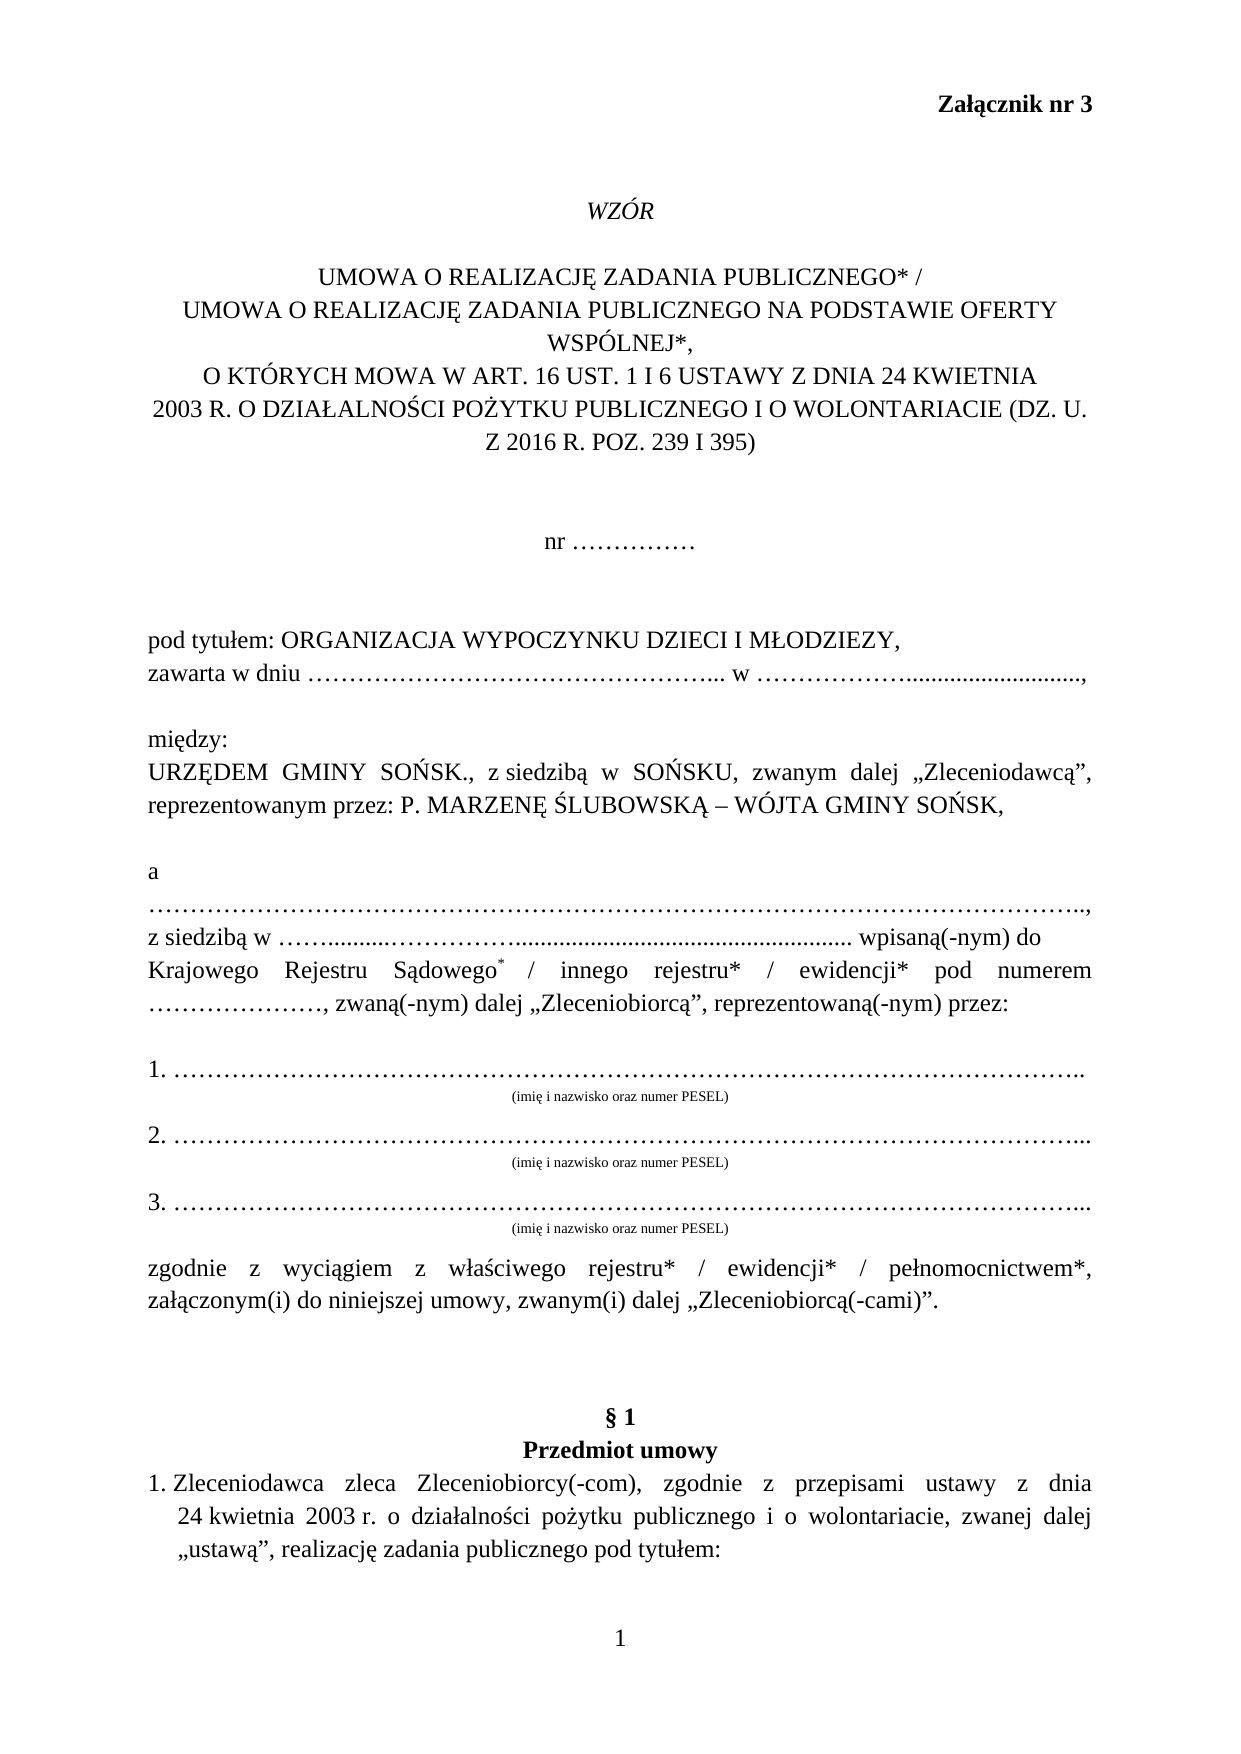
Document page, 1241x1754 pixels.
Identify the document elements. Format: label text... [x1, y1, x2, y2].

text a [148, 856, 1093, 885]
text 2. ………………………………………………………………………………………………... [148, 1121, 1093, 1149]
text nr …………… [148, 526, 1093, 555]
text (imię i nazwisko oraz numer PESEL) [148, 1087, 1093, 1116]
text (imię i nazwisko oraz numer PESEL) [148, 1219, 1093, 1248]
text Załącznik nr 3 [148, 89, 1093, 117]
text Krajowego Rejestru Sądowego* / innego rejestru* / ewidencji* pod numerem …………………, zwaną(-nym) dalej „Zleceniobiorcą”, reprezentowaną(-nym) przez: [148, 955, 1093, 1017]
text między: [148, 724, 1093, 753]
text UMOWA O REALIZACJĘ ZADANIA PUBLICZNEGO* / [148, 262, 1093, 291]
text URZĘDEM GMINY SOŃSK., z siedzibą w SOŃSKU, zwanym dalej „Zleceniodawcą”, reprezentowanym przez: P. MARZENĘ ŚLUBOWSKĄ – WÓJTA GMINY SOŃSK, [148, 757, 1093, 819]
text 1. ……………………………………………………………………………………………….. [148, 1054, 1093, 1083]
text 3. ………………………………………………………………………………………………... [148, 1187, 1093, 1215]
text (imię i nazwisko oraz numer PESEL) [148, 1153, 1093, 1182]
text O KTÓRYCH MOWA W ART. 16 UST. 1 I 6 USTAWY Z DNIA 24 KWIETNIA 2003 R. O DZIAŁALNOŚCI POŻYTKU PUBLICZNEGO I O WOLONTARIACIE (DZ. U. Z 2016 R. POZ. 239 I 395) [148, 361, 1093, 456]
text § 1 [148, 1402, 1093, 1430]
text WZÓR [148, 196, 1093, 225]
text zgodnie z wyciągiem z właściwego rejestru* / ewidencji* / pełnomocnictwem*, załączonym(i) do niniejszej umowy, zwanym(i) dalej „Zleceniobiorcą(-cami)”. [148, 1253, 1093, 1314]
text Przedmiot umowy [148, 1435, 1093, 1463]
text ………………………………………………………………………………………………….., z siedzibą w ……..........……………...................................................... wpisaną(-nym) do [148, 889, 1093, 951]
text zawarta w dniu …………………………………………... w ………………............................, [148, 658, 1093, 687]
text 1. Zleceniodawca zleca Zleceniobiorcy(-com), zgodnie z przepisami ustawy z dnia 24 kwietnia 2003 r. o działalności pożytku publicznego i o wolontariacie, zwanej dalej „ustawą”, realizację zadania publicznego pod tytułem: [148, 1468, 1093, 1562]
text pod tytułem: ORGANIZACJA WYPOCZYNKU DZIECI I MŁODZIEZY, [148, 625, 1093, 654]
text UMOWA O REALIZACJĘ ZADANIA PUBLICZNEGO NA PODSTAWIE OFERTY WSPÓLNEJ*, [148, 295, 1093, 357]
